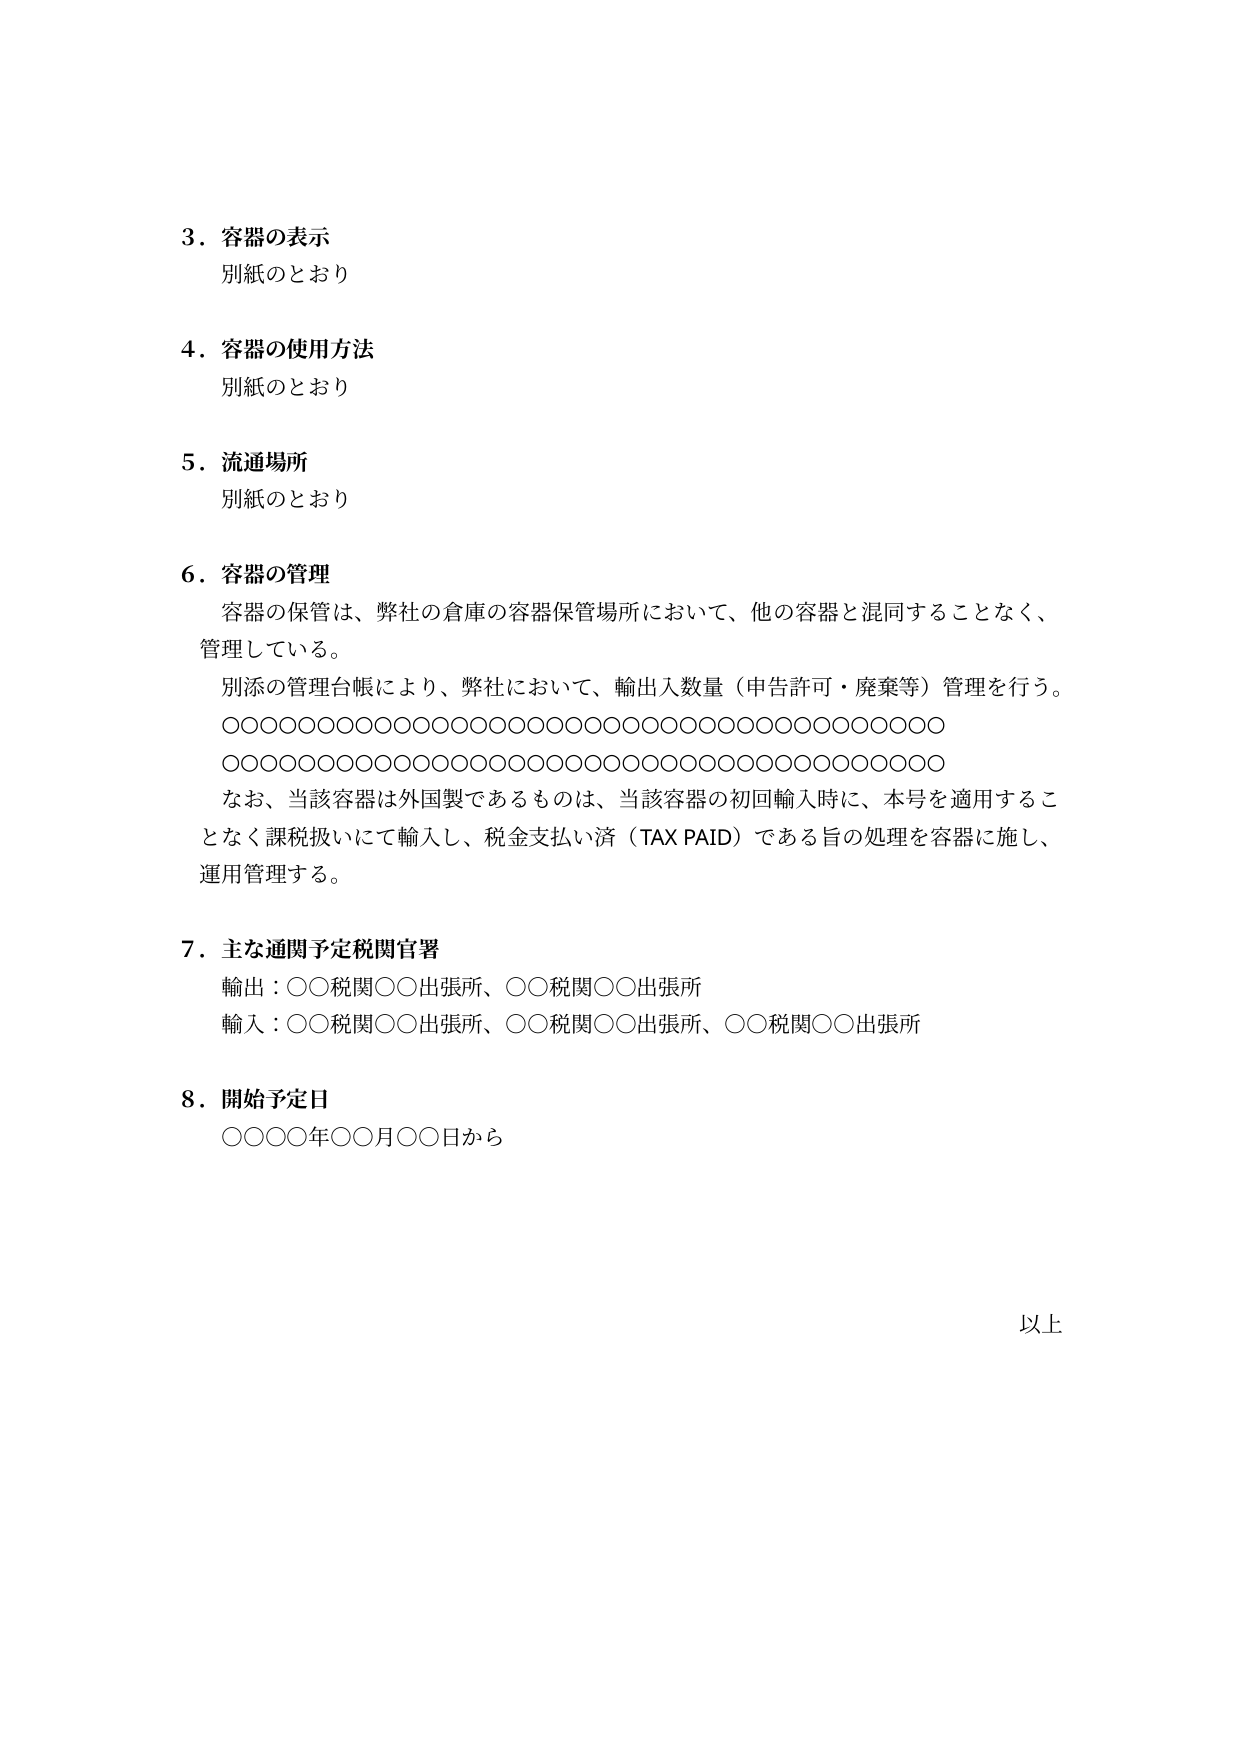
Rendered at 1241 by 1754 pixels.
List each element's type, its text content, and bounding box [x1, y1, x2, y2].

text 容器の保管は、弊社の倉庫の容器保管場所において、他の容器と混同することなく、管理している。 [177, 592, 1063, 667]
text ５．流通場所 [177, 442, 1063, 479]
text 別紙のとおり [177, 254, 1063, 292]
text ７．主な通関予定税関官署 [177, 929, 1063, 967]
text 輸出：○○税関○○出張所、○○税関○○出張所 [177, 967, 1063, 1004]
text ○○○○年○○月○○日から [177, 1117, 1063, 1154]
text 別紙のとおり [177, 367, 1063, 404]
text 以上 [177, 1304, 1063, 1342]
text ６．容器の管理 [177, 554, 1063, 592]
text 別紙のとおり [177, 479, 1063, 517]
text ○○○○○○○○○○○○○○○○○○○○○○○○○○○○○○○○○○○○○○ [199, 742, 1063, 779]
text ８．開始予定日 [177, 1079, 1063, 1117]
text 別添の管理台帳により、弊社において、輸出入数量（申告許可・廃棄等）管理を行う。 [199, 667, 1063, 704]
text なお、当該容器は外国製であるものは、当該容器の初回輸入時に、本号を適用することなく課税扱いにて輸入し、税金支払い済（TAX PAID）である旨の処理を容器に施し、運用管理する。 [177, 779, 1063, 892]
text ○○○○○○○○○○○○○○○○○○○○○○○○○○○○○○○○○○○○○○ [199, 704, 1063, 742]
text ３．容器の表示 [177, 217, 1063, 254]
text 輸入：○○税関○○出張所、○○税関○○出張所、○○税関○○出張所 [177, 1004, 1063, 1042]
text ４．容器の使用方法 [177, 329, 1063, 367]
